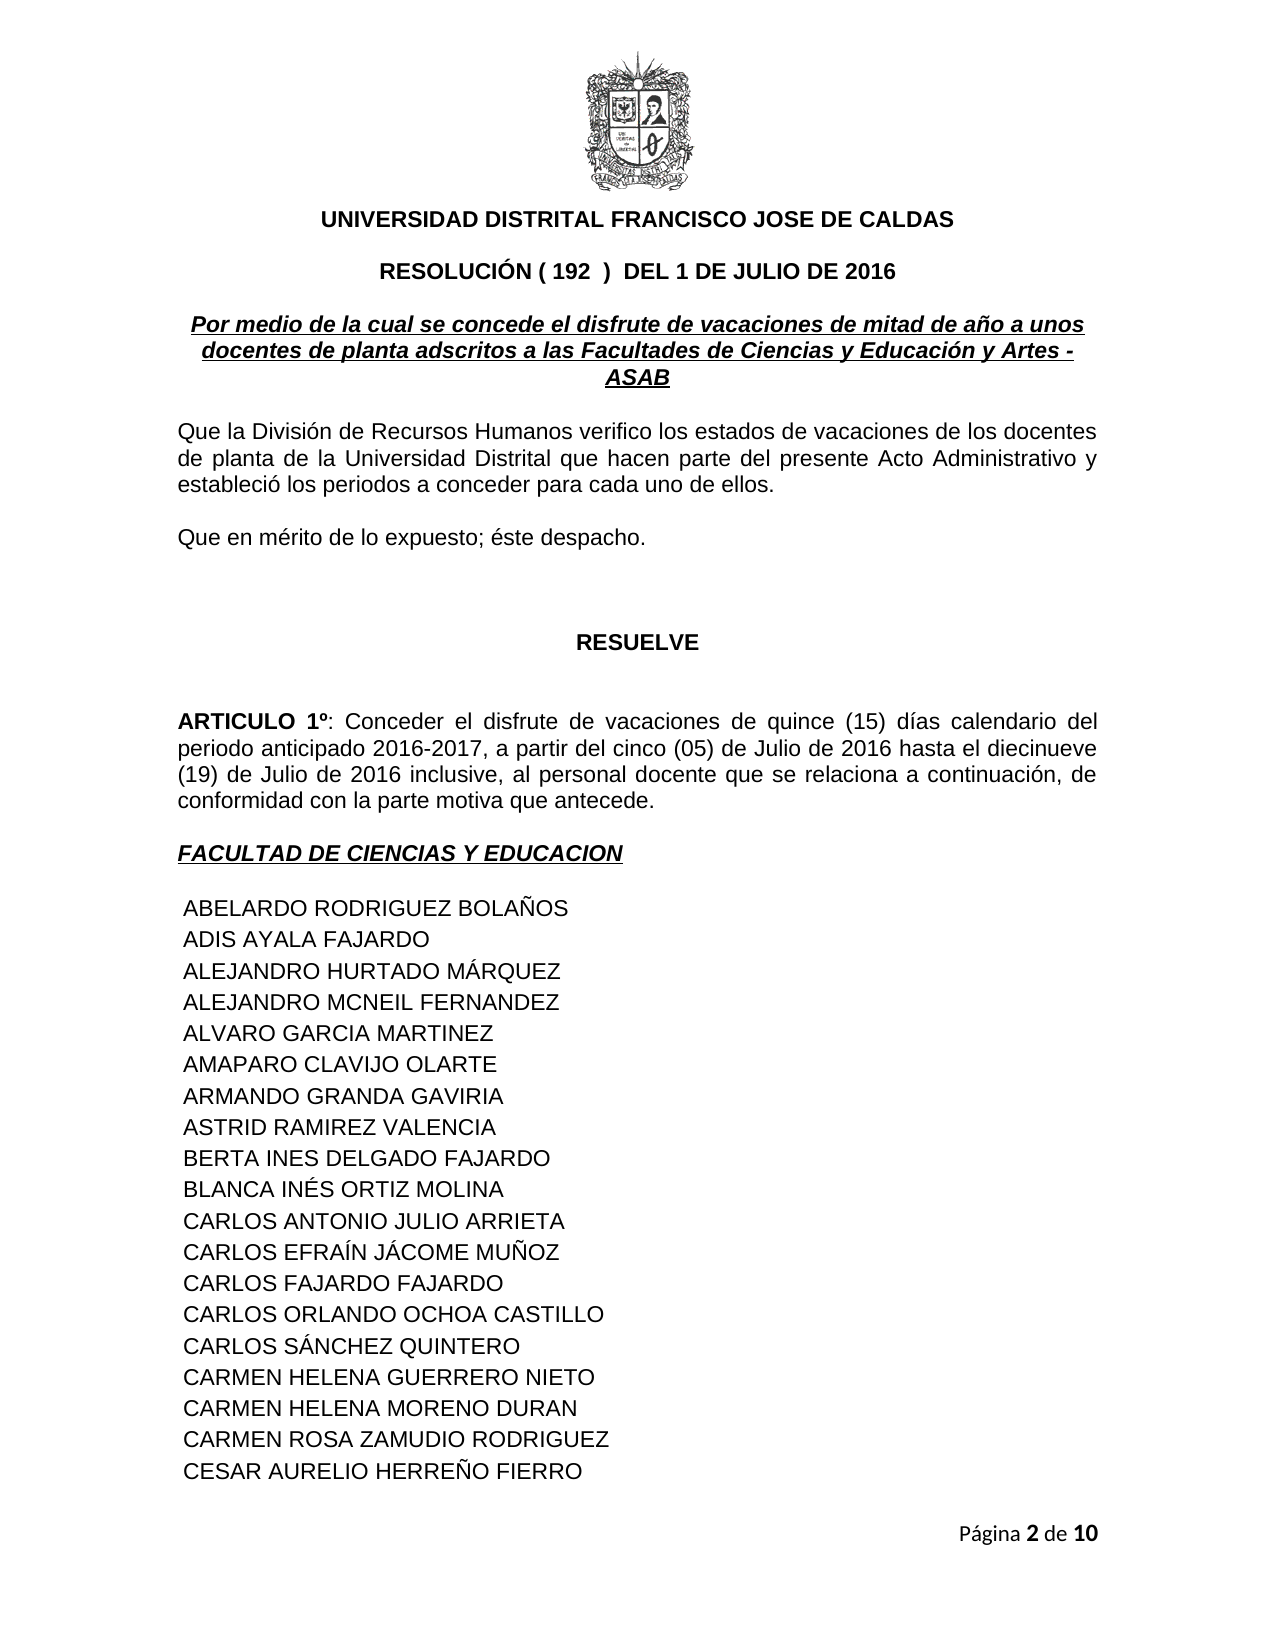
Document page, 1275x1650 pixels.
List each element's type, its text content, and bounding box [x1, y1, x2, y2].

table_cell CARMEN ROSA ZAMUDIO RODRIGUEZ [176, 1424, 709, 1455]
table_cell CESAR AURELIO HERREÑO FIERRO [176, 1455, 709, 1487]
table_cell ASTRID RAMIREZ VALENCIA [176, 1112, 709, 1143]
table_cell CARLOS ANTONIO JULIO ARRIETA [176, 1205, 709, 1237]
table_cell CARLOS SÁNCHEZ QUINTERO [176, 1330, 709, 1362]
text Que en mérito de lo expuesto; éste despacho. [177, 523, 1098, 550]
table_cell ALVARO GARCIA MARTINEZ [176, 1018, 709, 1049]
table_cell AMAPARO CLAVIJO OLARTE [176, 1049, 709, 1080]
text Que la División de Recursos Humanos verifico los estados de vacaciones de los docentes de planta de la Universidad Distrital que hacen parte del presente Acto Administrativo y estableció los periodos a conceder para cada uno de ellos. [177, 418, 1098, 497]
text FACULTAD DE CIENCIAS Y EDUCACION [177, 840, 1098, 866]
table_cell CARLOS FAJARDO FAJARDO [176, 1268, 709, 1299]
table_cell CARLOS EFRAÍN JÁCOME MUÑOZ [176, 1237, 709, 1268]
table_cell CARMEN HELENA MORENO DURAN [176, 1393, 709, 1424]
table_cell CARLOS ORLANDO OCHOA CASTILLO [176, 1299, 709, 1330]
table_cell BLANCA INÉS ORTIZ MOLINA [176, 1174, 709, 1205]
table_cell BERTA INES DELGADO FAJARDO [176, 1143, 709, 1174]
table_header ABELARDO RODRIGUEZ BOLAÑOS [176, 893, 709, 924]
subtitle RESUELVE [177, 629, 1098, 656]
table_cell ALEJANDRO MCNEIL FERNANDEZ [176, 987, 709, 1018]
table_cell ARMANDO GRANDA GAVIRIA [176, 1080, 709, 1112]
table_cell ADIS AYALA FAJARDO [176, 924, 709, 955]
table_cell ALEJANDRO HURTADO MÁRQUEZ [176, 955, 709, 987]
picture [573, 48, 704, 196]
table_cell CARMEN HELENA GUERRERO NIETO [176, 1362, 709, 1393]
text ARTICULO 1º: Conceder el disfrute de vacaciones de quince (15) días calendario del periodo anticipado 2016-2017, a partir del cinco (05) de Julio de 2016 hasta el diecinueve (19) de Julio de 2016 inclusive, al personal docente que se relaciona a continuación, de conformidad con la parte motiva que antecede. [177, 708, 1098, 814]
